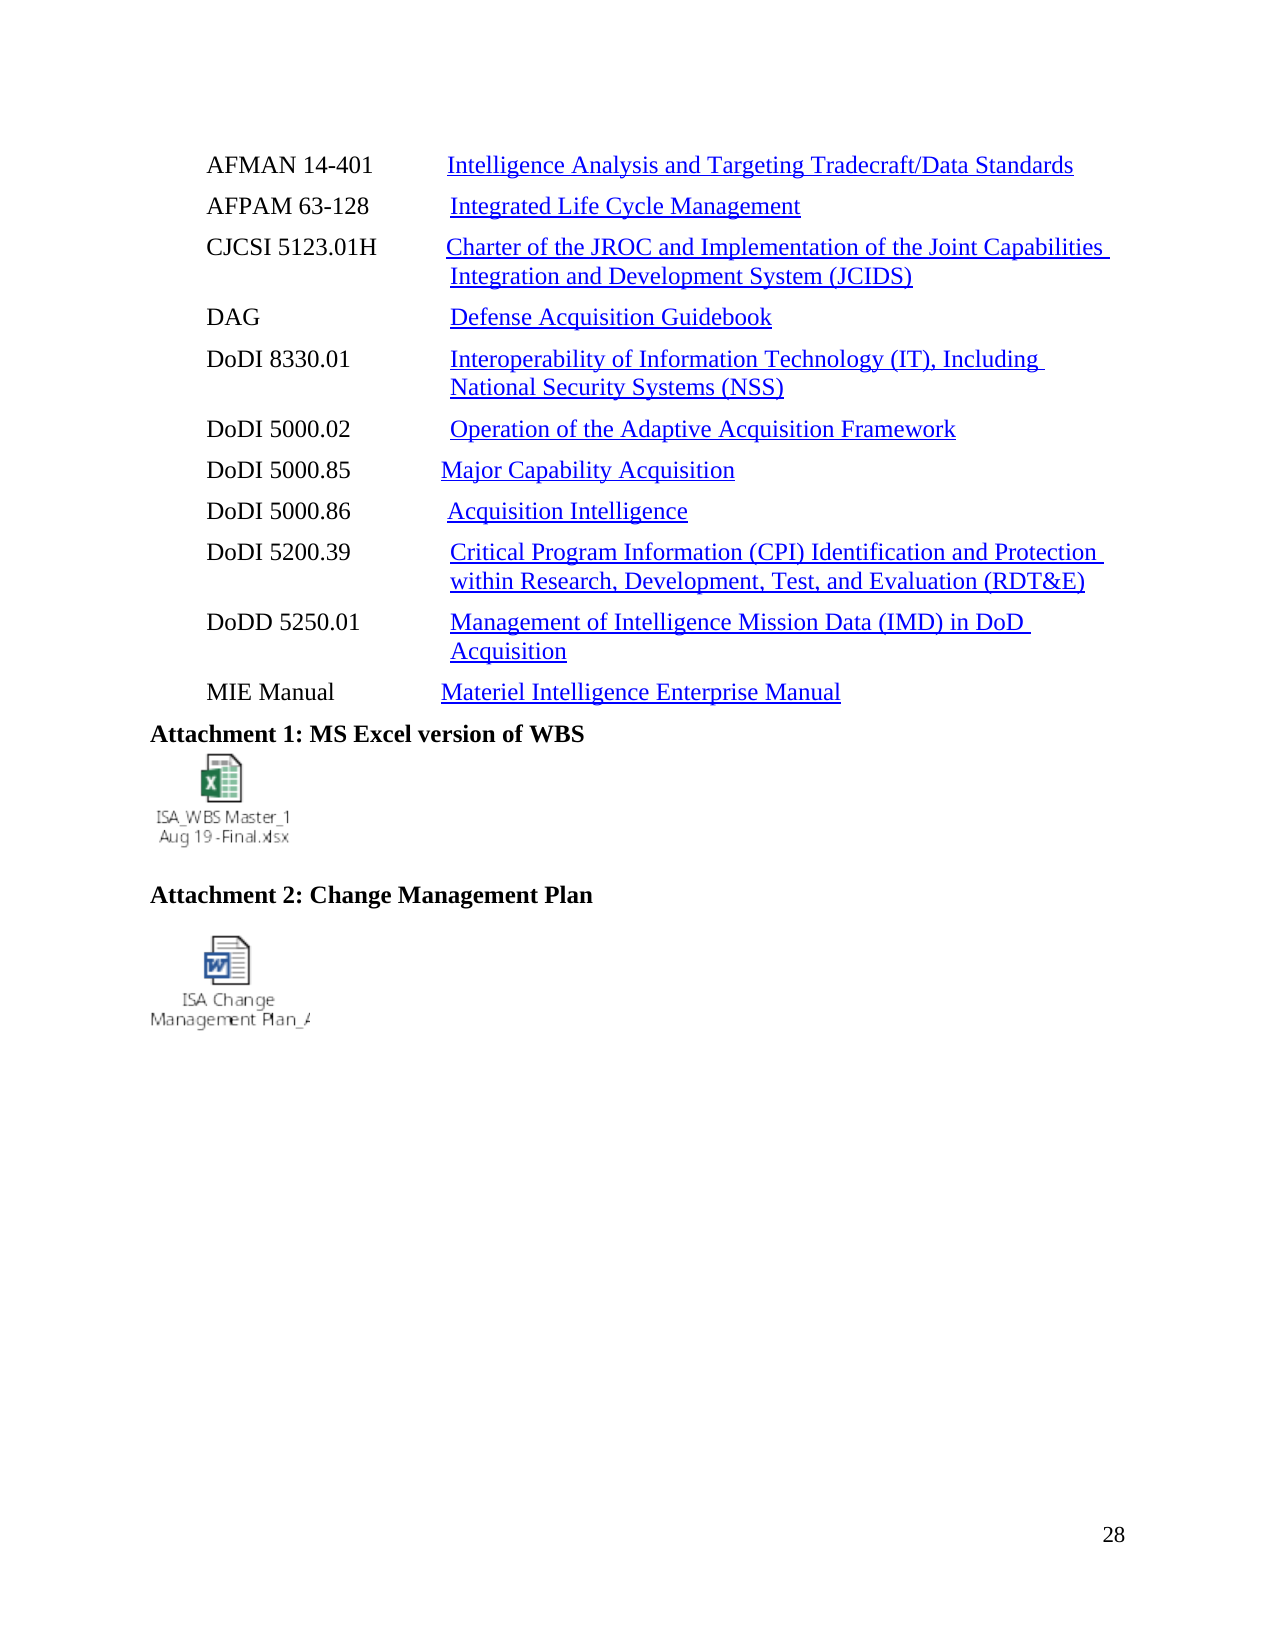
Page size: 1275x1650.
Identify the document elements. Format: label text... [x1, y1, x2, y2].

text AFMAN 14-401 Intelligence Analysis and Targeting Tradecraft/Data Standards [206, 150, 1125, 179]
text Attachment 2: Change Management Plan [150, 880, 1125, 909]
text DoDI 5000.02 Operation of the Adaptive Acquisition Framework [150, 414, 1125, 442]
text DoDI 5000.86 Acquisition Intelligence [150, 496, 1125, 525]
text AFPAM 63-128 Integrated Life Cycle Management [206, 191, 1125, 220]
text DoDI 8330.01 Interoperability of Information Technology (IT), Including National Security Systems (NSS) [206, 344, 1125, 401]
text Attachment 1: MS Excel version of WBS [150, 719, 1125, 747]
text DAG Defense Acquisition Guidebook [206, 302, 1125, 331]
text DoDI 5200.39 Critical Program Information (CPI) Identification and Protection within Research, Development, Test, and Evaluation (RDT&E) [206, 537, 1125, 595]
text DoDD 5250.01 Management of Intelligence Mission Data (IMD) in DoD Acquisition [206, 607, 1125, 665]
text CJCSI 5123.01H Charter of the JROC and Implementation of the Joint Capabilities Integration and Development System (JCIDS) [206, 232, 1125, 290]
text MIE Manual Materiel Intelligence Enterprise Manual [206, 677, 1125, 706]
text DoDI 5000.85 Major Capability Acquisition [150, 455, 1125, 484]
